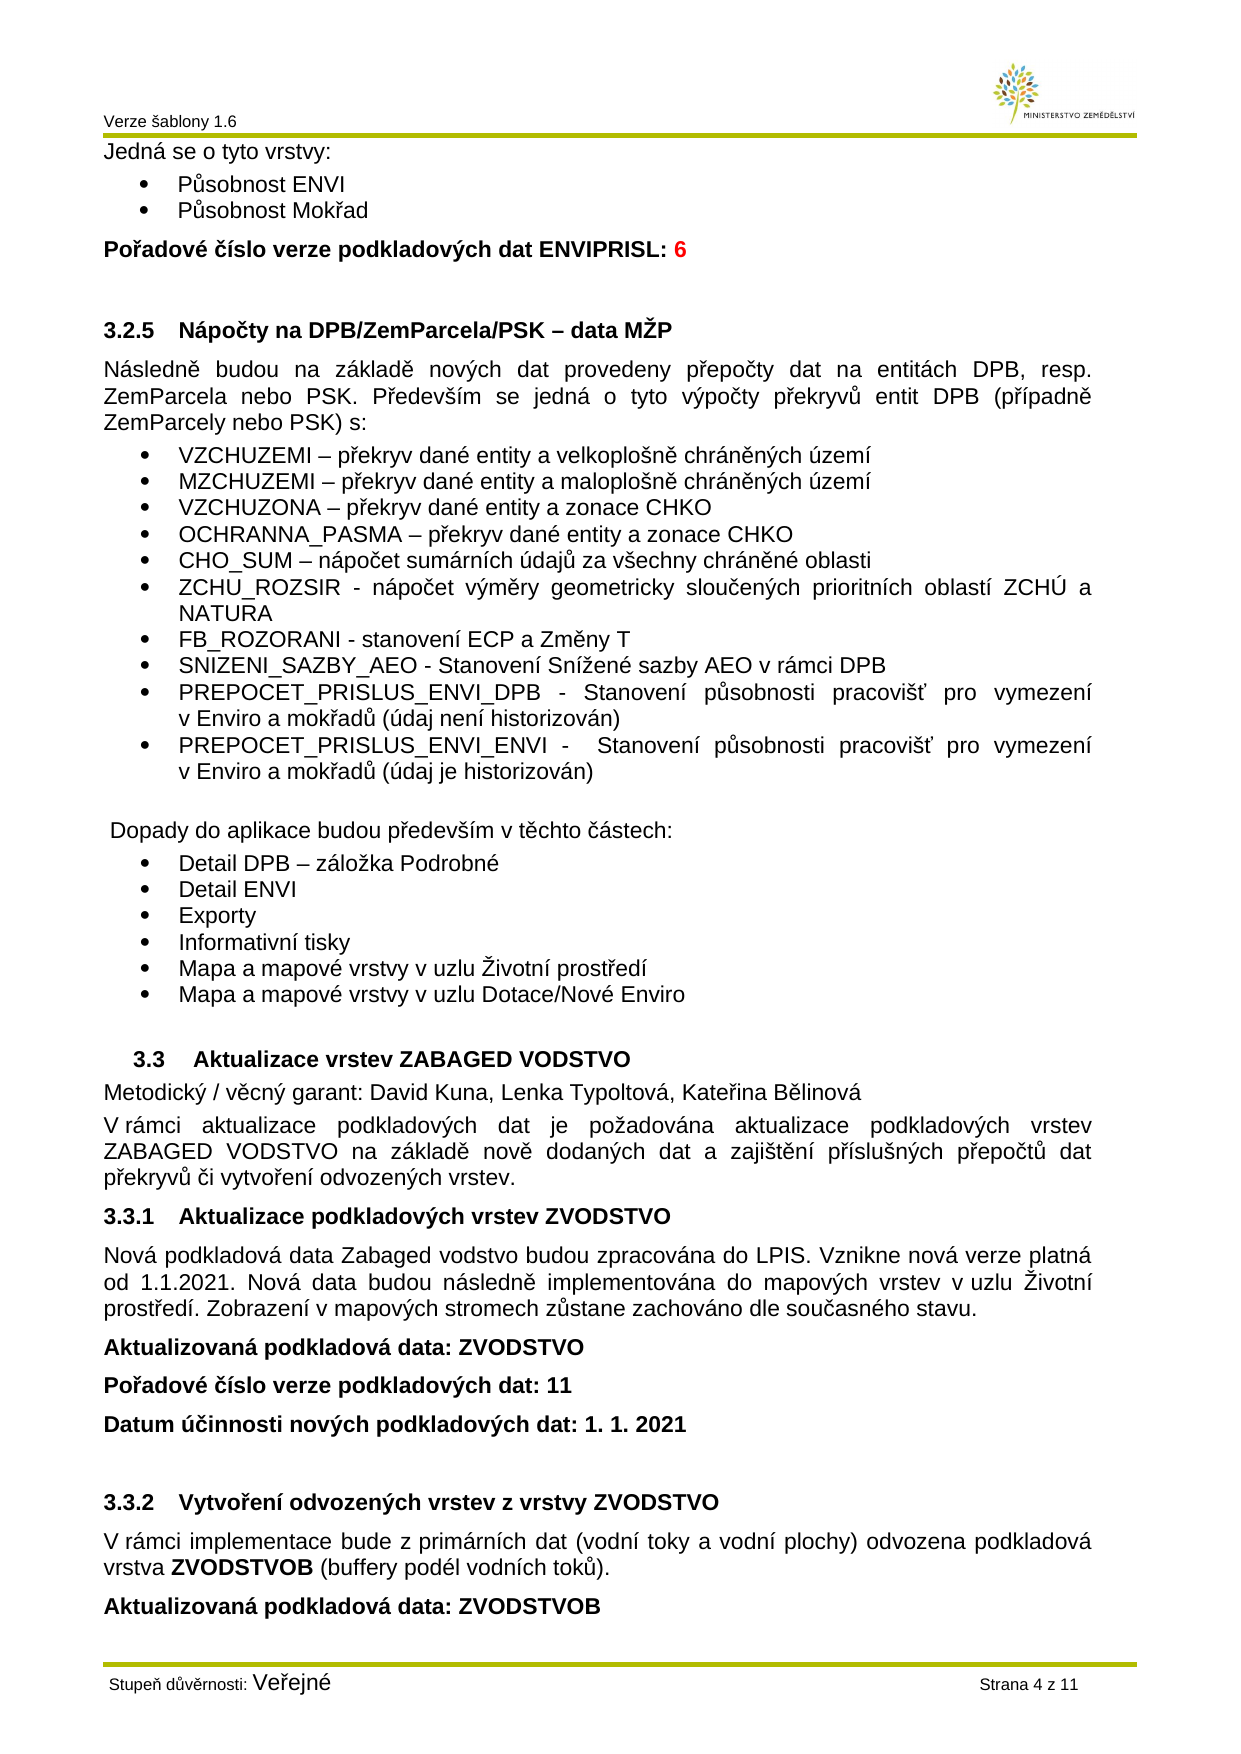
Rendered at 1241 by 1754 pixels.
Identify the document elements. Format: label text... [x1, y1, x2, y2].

list ZCHU_ROZSIR - nápočet výměry geometricky sloučených prioritních oblastí ZCHÚ a NATURA [141, 573, 1092, 626]
list OCHRANNA_PASMA – překryv dané entity a zonace CHKO [141, 521, 1092, 547]
subtitle Aktualizace podkladových vrstev ZVODSTVO [103, 1203, 1092, 1229]
list Exporty [141, 902, 1092, 928]
list Informativní tisky [141, 928, 1092, 955]
list PREPOCET_PRISLUS_ENVI_DPB - Stanovení působnosti pracovišť pro vymezení v Enviro a mokřadů (údaj není historizován) [141, 679, 1092, 732]
text V rámci aktualizace podkladových dat je požadována aktualizace podkladových vrstev ZABAGED VODSTVO na základě nově dodaných dat a zajištění příslušných přepočtů dat překryvů či vytvoření odvozených vrstev. [103, 1112, 1092, 1191]
text Pořadové číslo verze podkladových dat ENVIPRISL: 6 [103, 236, 1092, 262]
text Dopady do aplikace budou především v těchto částech: [103, 817, 1092, 843]
list VZCHUZONA – překryv dané entity a zonace CHKO [141, 494, 1092, 521]
list CHO_SUM – nápočet sumárních údajů za všechny chráněné oblasti [141, 547, 1092, 573]
text Aktualizovaná podkladová data: ZVODSTVO [103, 1334, 1092, 1360]
text Pořadové číslo verze podkladových dat: 11 [103, 1372, 1092, 1399]
text Aktualizovaná podkladová data: ZVODSTVOB [103, 1593, 1092, 1619]
list Mapa a mapové vrstvy v uzlu Dotace/Nové Enviro [141, 981, 1092, 1008]
list FB_ROZORANI - stanovení ECP a Změny T [141, 626, 1092, 652]
text Jedná se o tyto vrstvy: [103, 138, 1092, 164]
text Nová podkladová data Zabaged vodstvo budou zpracována do LPIS. Vznikne nová verze platná od 1.1.2021. Nová data budou následně implementována do mapových vrstev v uzlu Životní prostředí. Zobrazení v mapových stromech zůstane zachováno dle současného stavu. [103, 1242, 1092, 1321]
text Datum účinnosti nových podkladových dat: 1. 1. 2021 [103, 1411, 1092, 1438]
text V rámci implementace bude z primárních dat (vodní toky a vodní plochy) odvozena podkladová vrstva ZVODSTVOB (buffery podél vodních toků). [103, 1528, 1092, 1581]
list PREPOCET_PRISLUS_ENVI_ENVI - Stanovení působnosti pracovišť pro vymezení v Enviro a mokřadů (údaj je historizován) [141, 732, 1092, 784]
list Detail DPB – záložka Podrobné [141, 849, 1092, 876]
list Působnost Mokřad [140, 197, 1092, 223]
text Metodický / věcný garant: David Kuna, Lenka Typoltová, Kateřina Bělinová [103, 1079, 1092, 1105]
subtitle Nápočty na DPB/ZemParcela/PSK – data MŽP [103, 317, 1092, 344]
list MZCHUZEMI – překryv dané entity a maloplošně chráněných území [141, 468, 1092, 494]
subtitle Aktualizace vrstev ZABAGED VODSTVO [133, 1046, 1092, 1073]
list SNIZENI_SAZBY_AEO - Stanovení Snížené sazby AEO v rámci DPB [141, 652, 1092, 679]
list Detail ENVI [141, 876, 1092, 902]
subtitle Vytvoření odvozených vrstev z vrstvy ZVODSTVO [103, 1489, 1092, 1515]
list VZCHUZEMI – překryv dané entity a velkoplošně chráněných území [141, 442, 1092, 468]
picture [991, 59, 1137, 128]
list Mapa a mapové vrstvy v uzlu Životní prostředí [141, 955, 1092, 981]
text Následně budou na základě nových dat provedeny přepočty dat na entitách DPB, resp. ZemParcela nebo PSK. Především se jedná o tyto výpočty překryvů entit DPB (případně ZemParcely nebo PSK) s: [103, 356, 1092, 435]
list Působnost ENVI [140, 171, 1092, 197]
